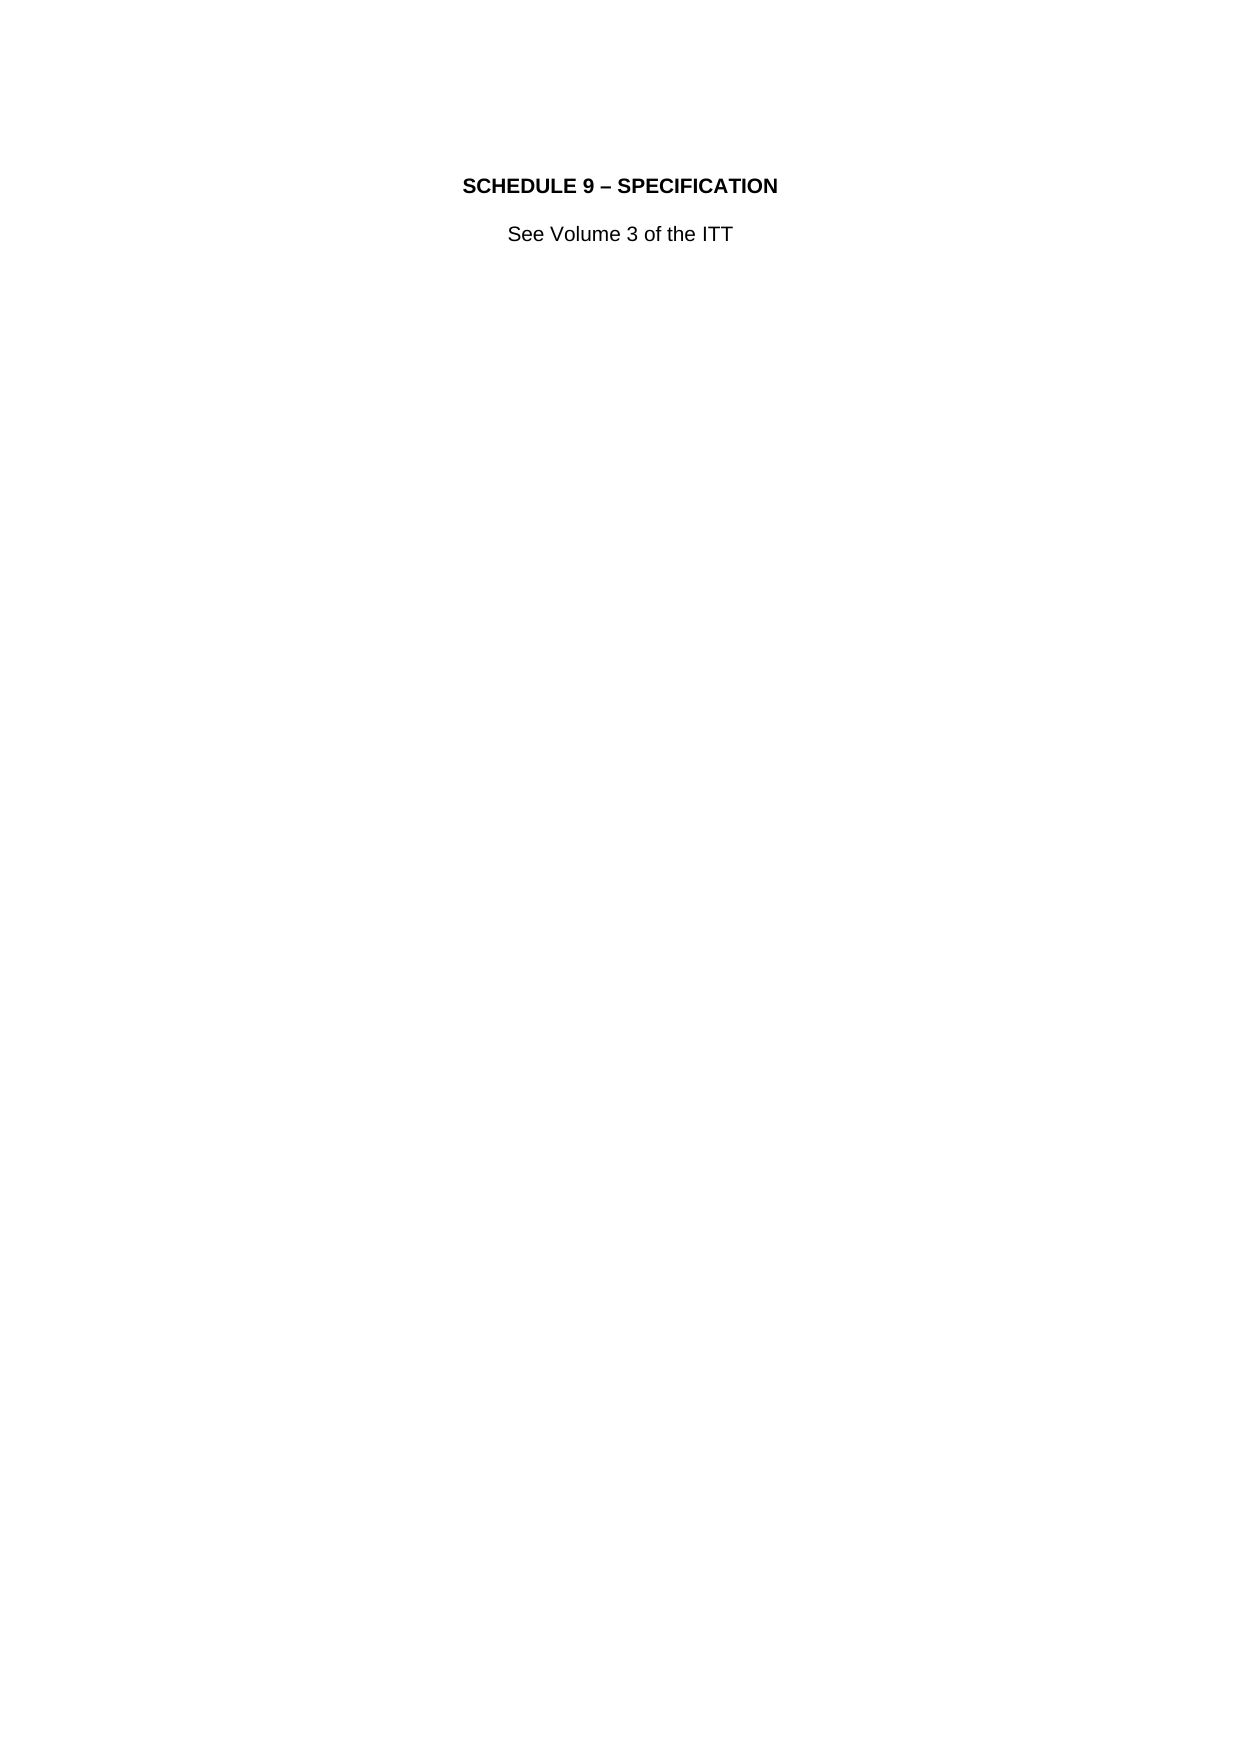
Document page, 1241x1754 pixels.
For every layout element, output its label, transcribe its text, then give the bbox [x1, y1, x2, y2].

subtitle SCHEDULE 9 – SPECIFICATION [150, 174, 1090, 198]
text See Volume 3 of the [150, 222, 1090, 246]
